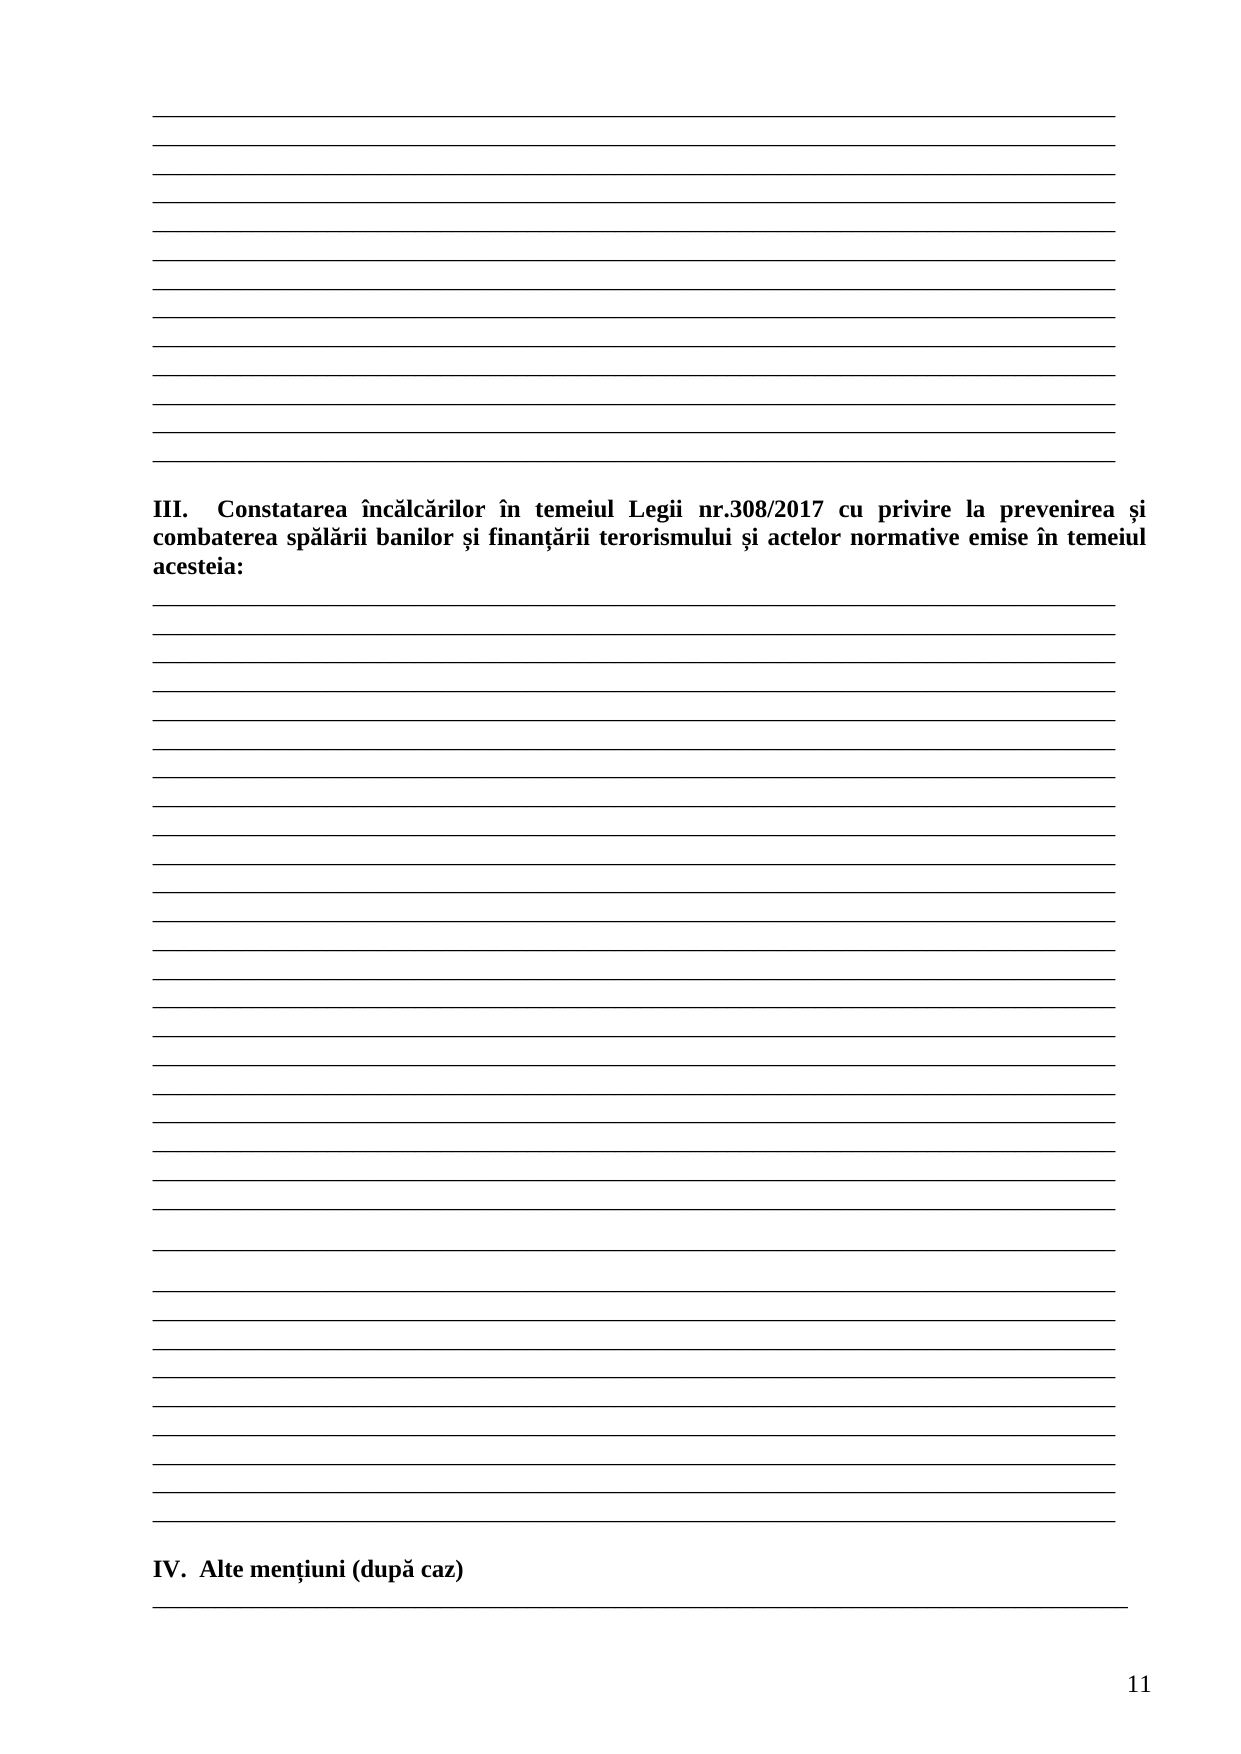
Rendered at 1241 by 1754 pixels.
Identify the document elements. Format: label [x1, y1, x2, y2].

table_header [148, 89, 1152, 1614]
